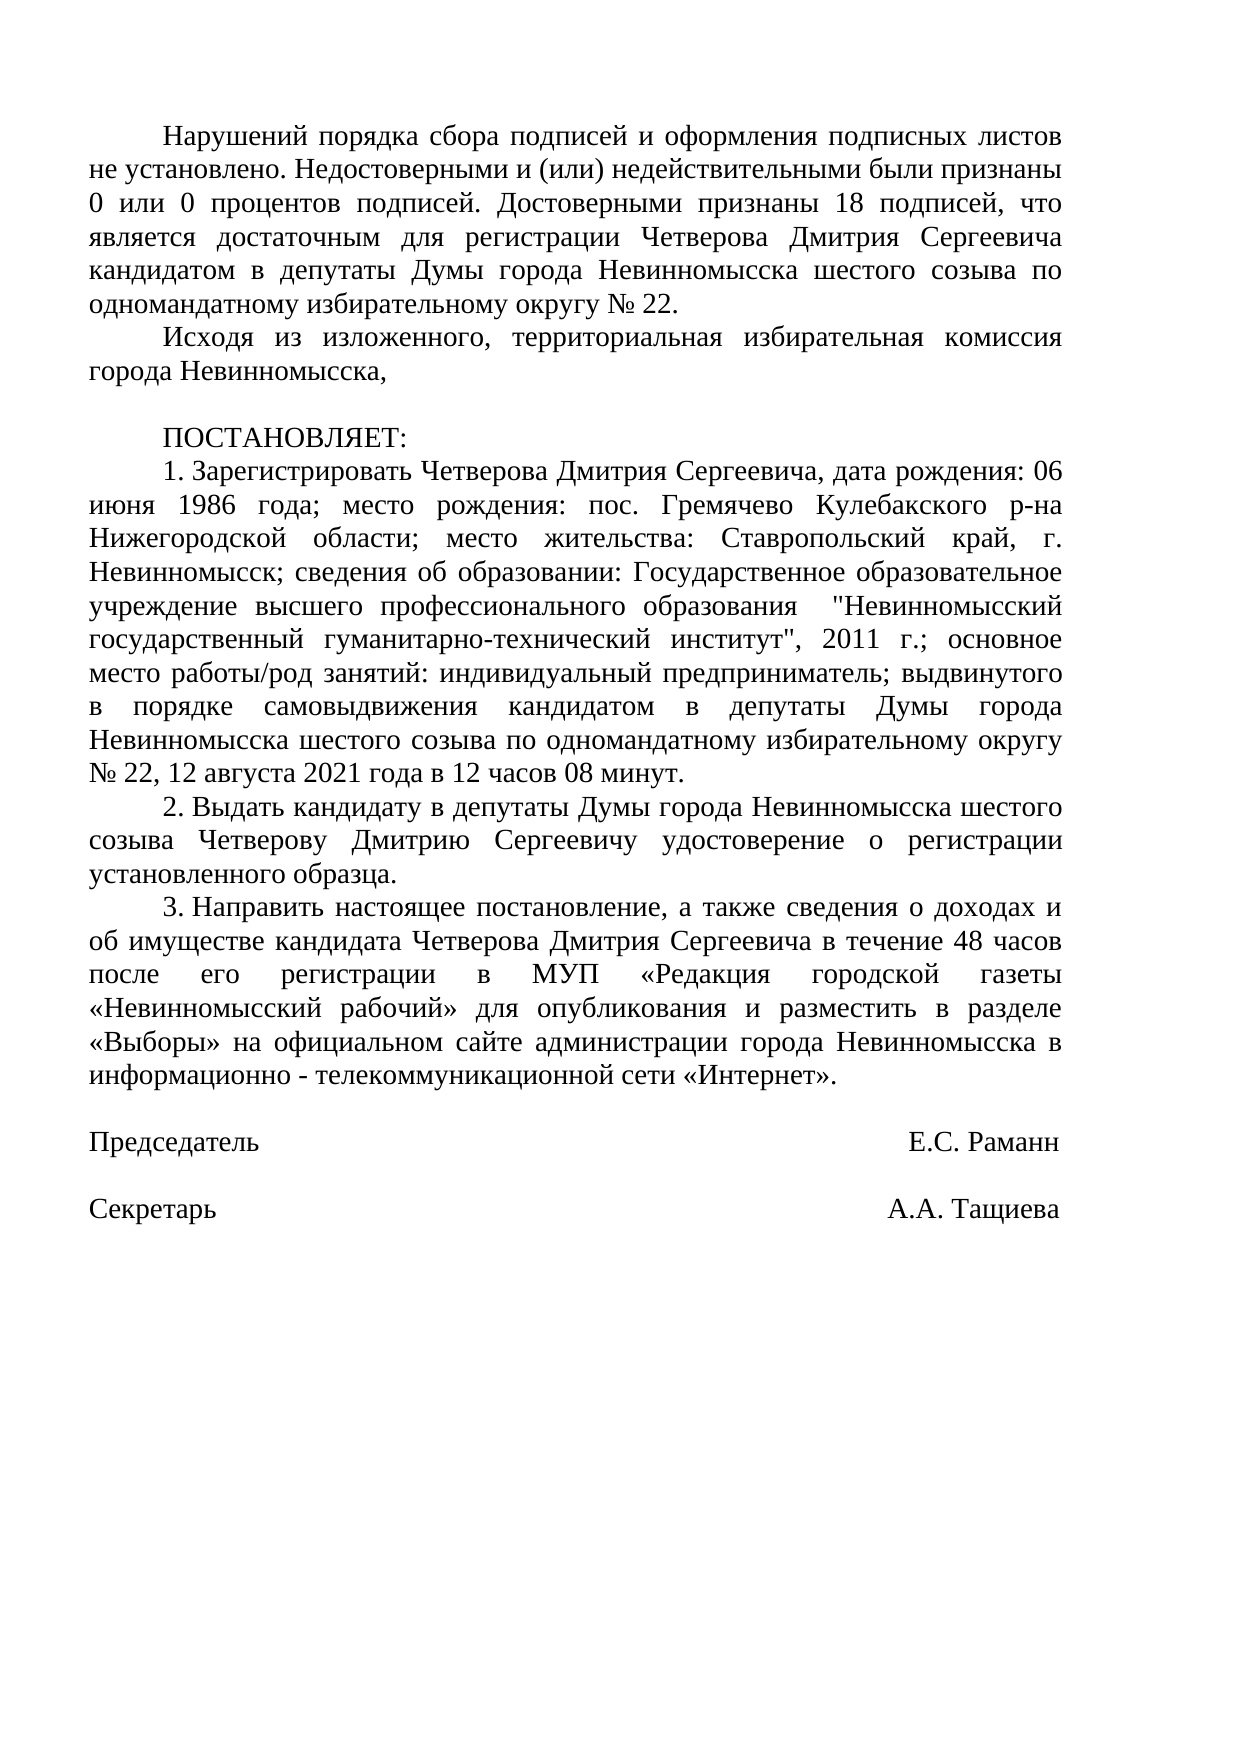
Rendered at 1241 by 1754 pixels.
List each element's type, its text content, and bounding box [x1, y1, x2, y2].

text 2. Выдать кандидату в депутаты Думы города Невинномысска шестого созыва Четверову Дмитрию Сергеевичу удостоверение о регистрации установленного образца. [89, 789, 1063, 889]
text ПОСТАНОВЛЯЕТ: [89, 420, 1063, 453]
text 1. Зарегистрировать Четверова Дмитрия Сергеевича, дата рождения: 06 июня 1986 года; место рождения: пос. Гремячево Кулебакского р-на Нижегородской области; место жительства: Ставропольский край, г. Невинномысск; сведения об образовании: Государственное образовательное учреждение высшего профессионального образования "Невинномысский государственный гуманитарно-технический институт", 2011 г.; основное место работы/род занятий: индивидуальный предприниматель; выдвинутого в порядке самовыдвижения кандидатом в депутаты Думы города Невинномысска шестого созыва по одномандатному избирательному округу № 22, 12 августа 2021 года в 12 часов 08 минут. [89, 453, 1063, 789]
text Исходя из изложенного, территориальная избирательная комиссия города Невинномысска, [89, 319, 1063, 386]
text 3. Направить настоящее постановление, а также сведения о доходах и об имуществе кандидата Четверова Дмитрия Сергеевича в течение 48 часов после его регистрации в МУП «Редакция городской газеты «Невинномысский рабочий» для опубликования и разместить в разделе «Выборы» на официальном сайте администрации города Невинномысска в информационно - телекоммуникационной сети «Интернет». [89, 889, 1063, 1091]
text Нарушений порядка сбора подписей и оформления подписных листов не установлено. Недостоверными и (или) недействительными были признаны 0 или 0 процентов подписей. Достоверными признаны 18 подписей, что является достаточным для регистрации Четверова Дмитрия Сергеевича кандидатом в депутаты Думы города Невинномысска шестого созыва по одномандатному избирательному округу № 22. [89, 118, 1063, 319]
text Секретарь А.А. Тащиева [89, 1191, 1063, 1225]
text Председатель Е.С. Раманн [89, 1124, 1063, 1158]
